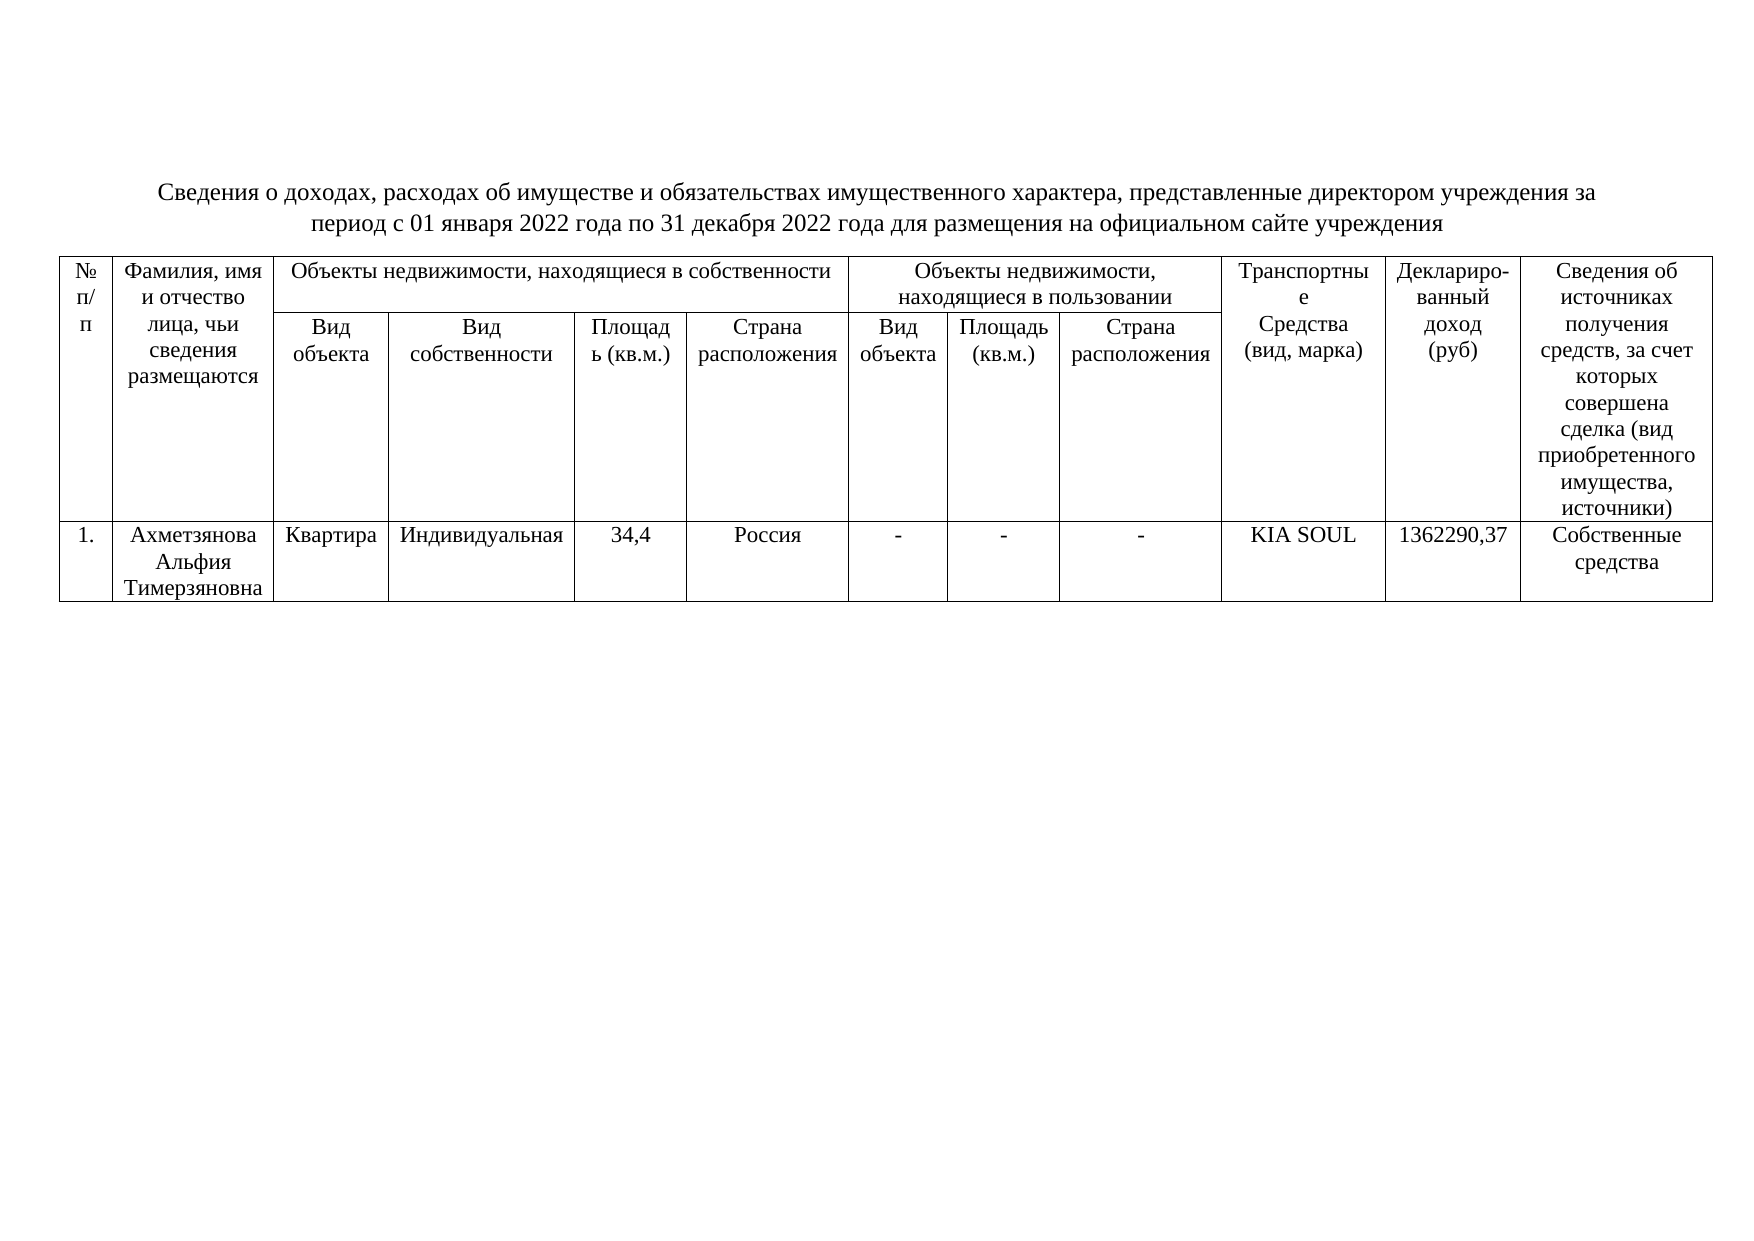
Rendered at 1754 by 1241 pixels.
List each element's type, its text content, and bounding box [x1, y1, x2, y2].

table_cell 34,4 [575, 522, 686, 601]
table_header Транспортные Средства (вид, марка) [1222, 257, 1385, 521]
table_header Объекты недвижимости, находящиеся в собственности [274, 257, 848, 312]
table_header Объекты недвижимости, находящиеся в пользовании [849, 257, 1221, 312]
table_header Сведения об источниках получения средств, за счет которых совершена сделка (вид приобретенного имущества, источники) [1521, 257, 1712, 521]
table_cell - [1060, 522, 1221, 601]
table_cell Вид собственности [389, 313, 574, 521]
table_cell 1. [60, 522, 112, 601]
table_header Деклариро-ванный доход (руб) [1386, 257, 1520, 521]
table_cell Страна расположения [687, 313, 848, 521]
table_cell Площадь (кв.м.) [948, 313, 1059, 521]
table_cell Россия [687, 522, 848, 601]
table_cell - [849, 522, 947, 601]
table_header № п/п [60, 257, 112, 521]
table_cell Вид объекта [849, 313, 947, 521]
text Сведения о доходах, расходах об имуществе и обязательствах имущественного характера, представленные директором учреждения за период с 01 января 2022 года по 31 декабря 2022 года для размещения на официальном сайте учреждения [118, 177, 1636, 237]
table_cell Вид объекта [274, 313, 388, 521]
table_cell KIA SOUL [1222, 522, 1385, 601]
table_cell Площадь (кв.м.) [575, 313, 686, 521]
table_cell Квартира [274, 522, 388, 601]
table_cell - [948, 522, 1059, 601]
table_cell Ахметзянова Альфия Тимерзяновна [113, 522, 273, 601]
table_cell Страна расположения [1060, 313, 1221, 521]
table_cell Индивидуальная [389, 522, 574, 601]
table_header Фамилия, имя и отчество лица, чьи сведения размещаются [113, 257, 273, 521]
table_cell 1362290,37 [1386, 522, 1520, 601]
table_cell Собственные средства [1521, 522, 1712, 601]
